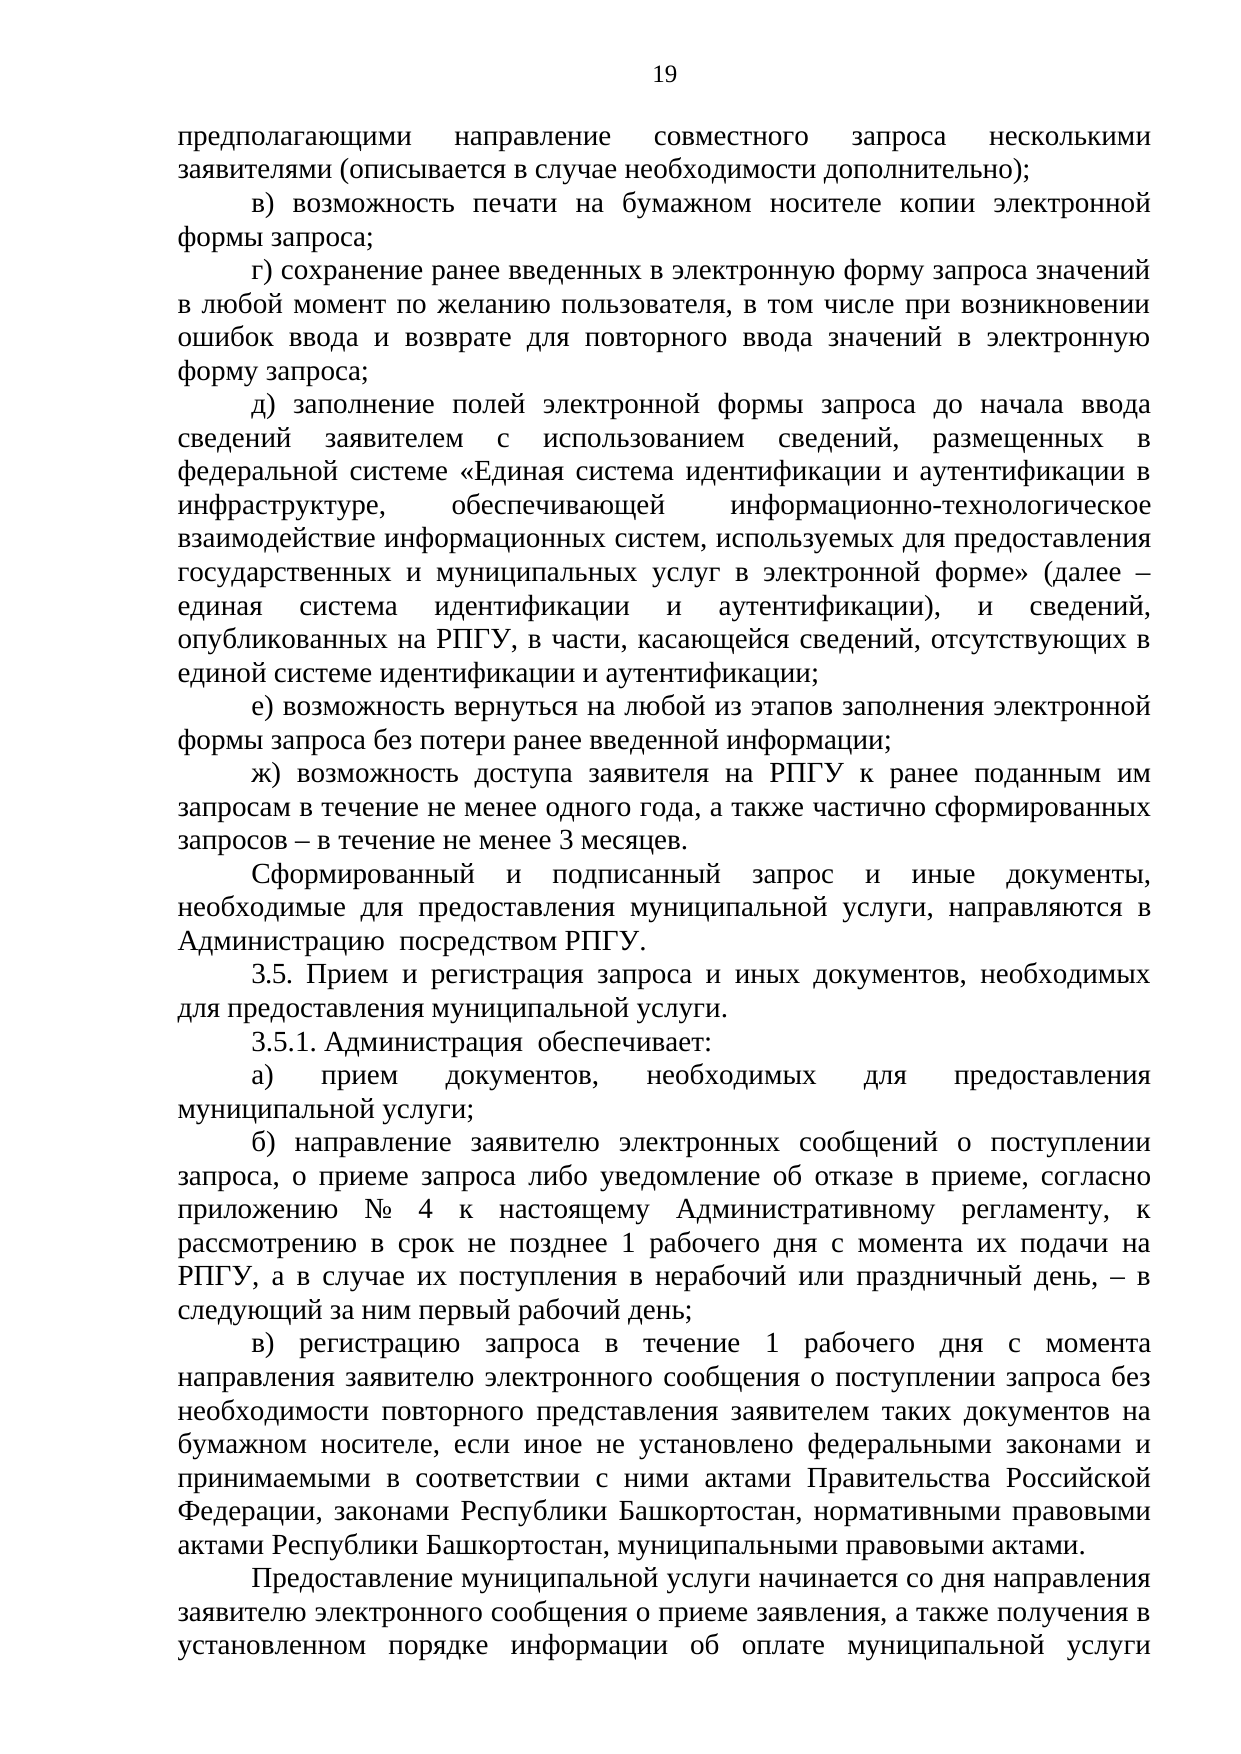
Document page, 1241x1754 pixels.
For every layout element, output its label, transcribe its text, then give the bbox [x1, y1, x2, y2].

text б) направление заявителю электронных сообщений о поступлении запроса, о приеме запроса либо уведомление об отказе в приеме, согласно приложению № 4 к настоящему Административному регламенту, к рассмотрению в срок не позднее 1 рабочего дня с момента их подачи на РПГУ, а в случае их поступления в нерабочий или праздничный день, – в следующий за ним первый рабочий день; [177, 1124, 1152, 1326]
text 3.5. Прием и регистрация запроса и иных документов, необходимых для предоставления муниципальной услуги. [177, 957, 1152, 1024]
text а) прием документов, необходимых для предоставления муниципальной услуги; [177, 1057, 1152, 1124]
text в) возможность печати на бумажном носителе копии электронной формы запроса; [177, 185, 1152, 252]
text Сформированный и подписанный запрос и иные документы, необходимые для предоставления муниципальной услуги, направляются в Администрацию посредством РПГУ. [177, 856, 1152, 957]
text ж) возможность доступа заявителя на РПГУ к ранее поданным им запросам в течение не менее одного года, а также частично сформированных запросов – в течение не менее 3 месяцев. [177, 755, 1152, 856]
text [177, 118, 1152, 185]
text е) возможность вернуться на любой из этапов заполнения электронной формы запроса без потери ранее введенной информации; [177, 688, 1152, 755]
text д) заполнение полей электронной формы запроса до начала ввода сведений заявителем с использованием сведений, размещенных в федеральной системе «Единая система идентификации и аутентификации в инфраструктуре, обеспечивающей информационно-технологическое взаимодействие информационных систем, используемых для предоставления государственных и муниципальных услуг в электронной форме» (далее – единая система идентификации и аутентификации), и сведений, опубликованных на РПГУ, в части, касающейся сведений, отсутствующих в единой системе идентификации и аутентификации; [177, 386, 1152, 688]
text 3.5.1. Администрация обеспечивает: [177, 1024, 1152, 1057]
text в) регистрацию запроса в течение 1 рабочего дня с момента направления заявителю электронного сообщения о поступлении запроса без необходимости повторного представления заявителем таких документов на бумажном носителе, если иное не установлено федеральными законами и принимаемыми в соответствии с ними актами Правительства Российской Федерации, законами Республики Башкортостан, нормативными правовыми актами Республики Башкортостан, муниципальными правовыми актами. [177, 1326, 1152, 1560]
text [177, 1560, 1152, 1661]
text г) сохранение ранее введенных в электронную форму запроса значений в любой момент по желанию пользователя, в том числе при возникновении ошибок ввода и возврате для повторного ввода значений в электронную форму запроса; [177, 252, 1152, 386]
